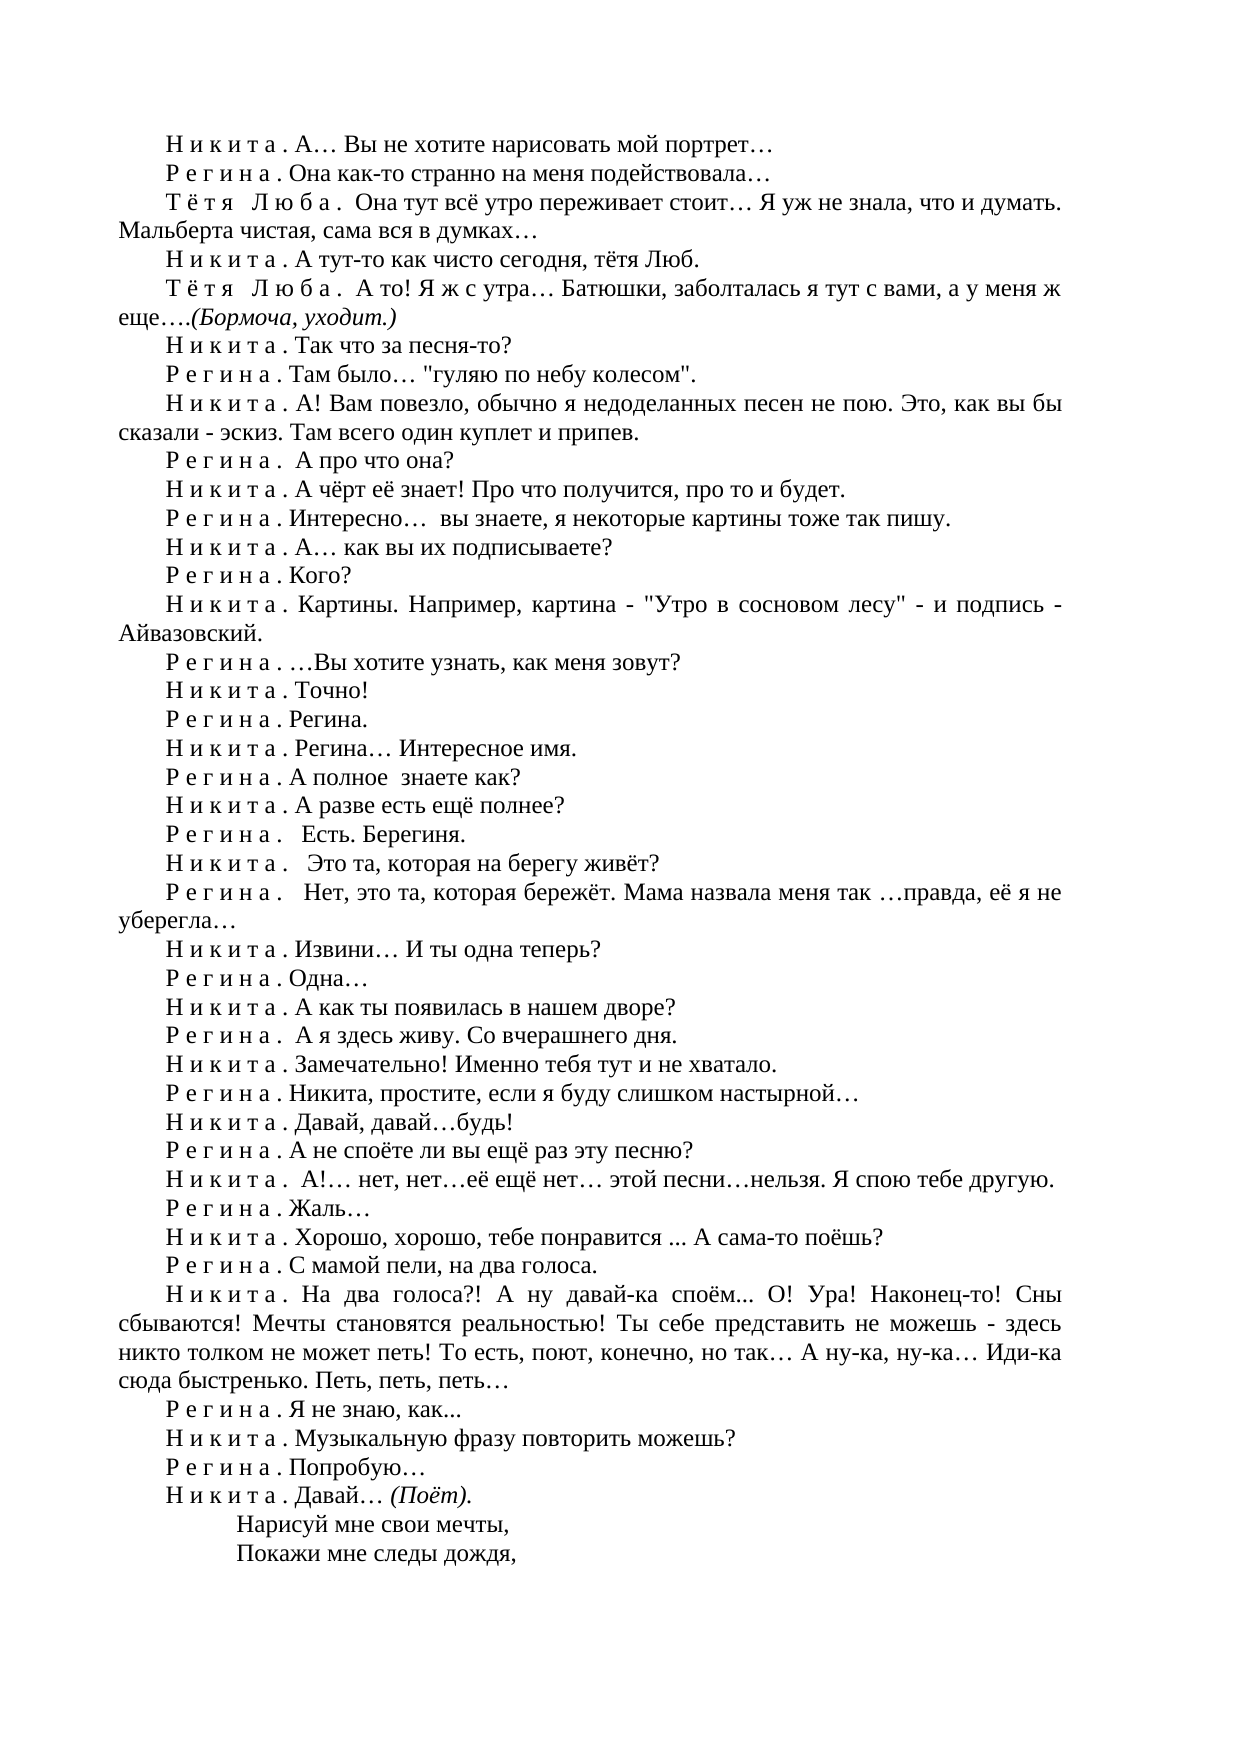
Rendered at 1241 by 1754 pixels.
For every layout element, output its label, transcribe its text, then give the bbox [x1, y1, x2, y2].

text Регина. Есть. Берегиня. [118, 819, 1063, 848]
text Регина. Жаль… [118, 1193, 1063, 1222]
text Регина. …Вы хотите узнать, как меня зовут? [118, 647, 1063, 676]
text Никита. Давай, давай…будь! [118, 1107, 1063, 1136]
text Никита. Картины. Например, картина - "Утро в сосновом лесу" - и подпись - Айвазовский. [118, 589, 1063, 647]
text Никита. Так что за песня-то? [118, 331, 1063, 359]
text Тётя Люба. А то! Я ж с утра… Батюшки, заболталась я тут с вами, а у меня ж еще….(Бормоча, уходит.) [118, 273, 1063, 331]
text Регина. Интересно… вы знаете, я некоторые картины тоже так пишу. [118, 503, 1063, 532]
text Регина. Попробую… [118, 1452, 1063, 1481]
text Регина. Одна… [118, 963, 1063, 992]
text Регина. Я не знаю, как... [118, 1394, 1063, 1423]
text Никита. На два голоса?! А ну давай-ка споём... О! Ура! Наконец-то! Сны сбываются! Мечты становятся реальностью! Ты себе представить не можешь - здесь никто толком не может петь! То есть, поют, конечно, но так… А ну-ка, ну-ка… Иди-ка сюда быстренько. Петь, петь, петь… [118, 1279, 1063, 1394]
text Никита. А чёрт её знает! Про что получится, про то и будет. [118, 474, 1063, 503]
text Никита. А как ты появилась в нашем дворе? [118, 992, 1063, 1021]
text Регина. А я здесь живу. Со вчерашнего дня. [118, 1021, 1063, 1049]
text Регина. Нет, это та, которая бережёт. Мама назвала меня так …правда, её я не уберегла… [118, 877, 1063, 934]
text Регина. С мамой пели, на два голоса. [118, 1251, 1063, 1279]
text Регина. А полное знаете как? [118, 762, 1063, 791]
text Никита. А… как вы их подписываете? [118, 532, 1063, 561]
text Никита. Музыкальную фразу повторить можешь? [118, 1423, 1063, 1452]
text Нарисуй мне свои мечты, [118, 1509, 1063, 1538]
text Регина. Там было… "гуляю по небу колесом". [118, 359, 1063, 388]
text Никита. Замечательно! Именно тебя тут и не хватало. [118, 1049, 1063, 1078]
text Регина. Никита, простите, если я буду слишком настырной… [118, 1078, 1063, 1107]
text Никита. А! Вам повезло, обычно я недоделанных песен не пою. Это, как вы бы сказали - эскиз. Там всего один куплет и припев. [118, 388, 1063, 446]
text Регина. Регина. [118, 704, 1063, 733]
text Регина. А не споёте ли вы ещё раз эту песню? [118, 1136, 1063, 1164]
text Никита. А разве есть ещё полнее? [118, 791, 1063, 819]
text Регина. А про что она? [118, 446, 1063, 474]
text Никита. Извини… И ты одна теперь? [118, 934, 1063, 963]
text Никита. А!… нет, нет…её ещё нет… этой песни…нельзя. Я спою тебе другую. [118, 1164, 1063, 1193]
text Никита. Хорошо, хорошо, тебе понравится ... А сама-то поёшь? [118, 1222, 1063, 1251]
text Регина. Кого? [118, 561, 1063, 589]
text Никита. А тут-то как чисто сегодня, тётя Люб. [118, 244, 1063, 273]
text Никита. Регина… Интересное имя. [118, 733, 1063, 762]
text Никита. Точно! [118, 676, 1063, 704]
text Тётя Люба. Она тут всё утро переживает стоит… Я уж не знала, что и думать. Мальберта чистая, сама вся в думках… [118, 187, 1063, 244]
text Регина. Она как-то странно на меня подействовала… [118, 158, 1063, 187]
text Никита. Это та, которая на берегу живёт? [118, 848, 1063, 877]
text Никита. А… Вы не хотите нарисовать мой портрет… [118, 129, 1063, 158]
text Никита. Давай… (Поёт). [118, 1481, 1063, 1509]
text Покажи мне следы дождя, [118, 1538, 1063, 1567]
